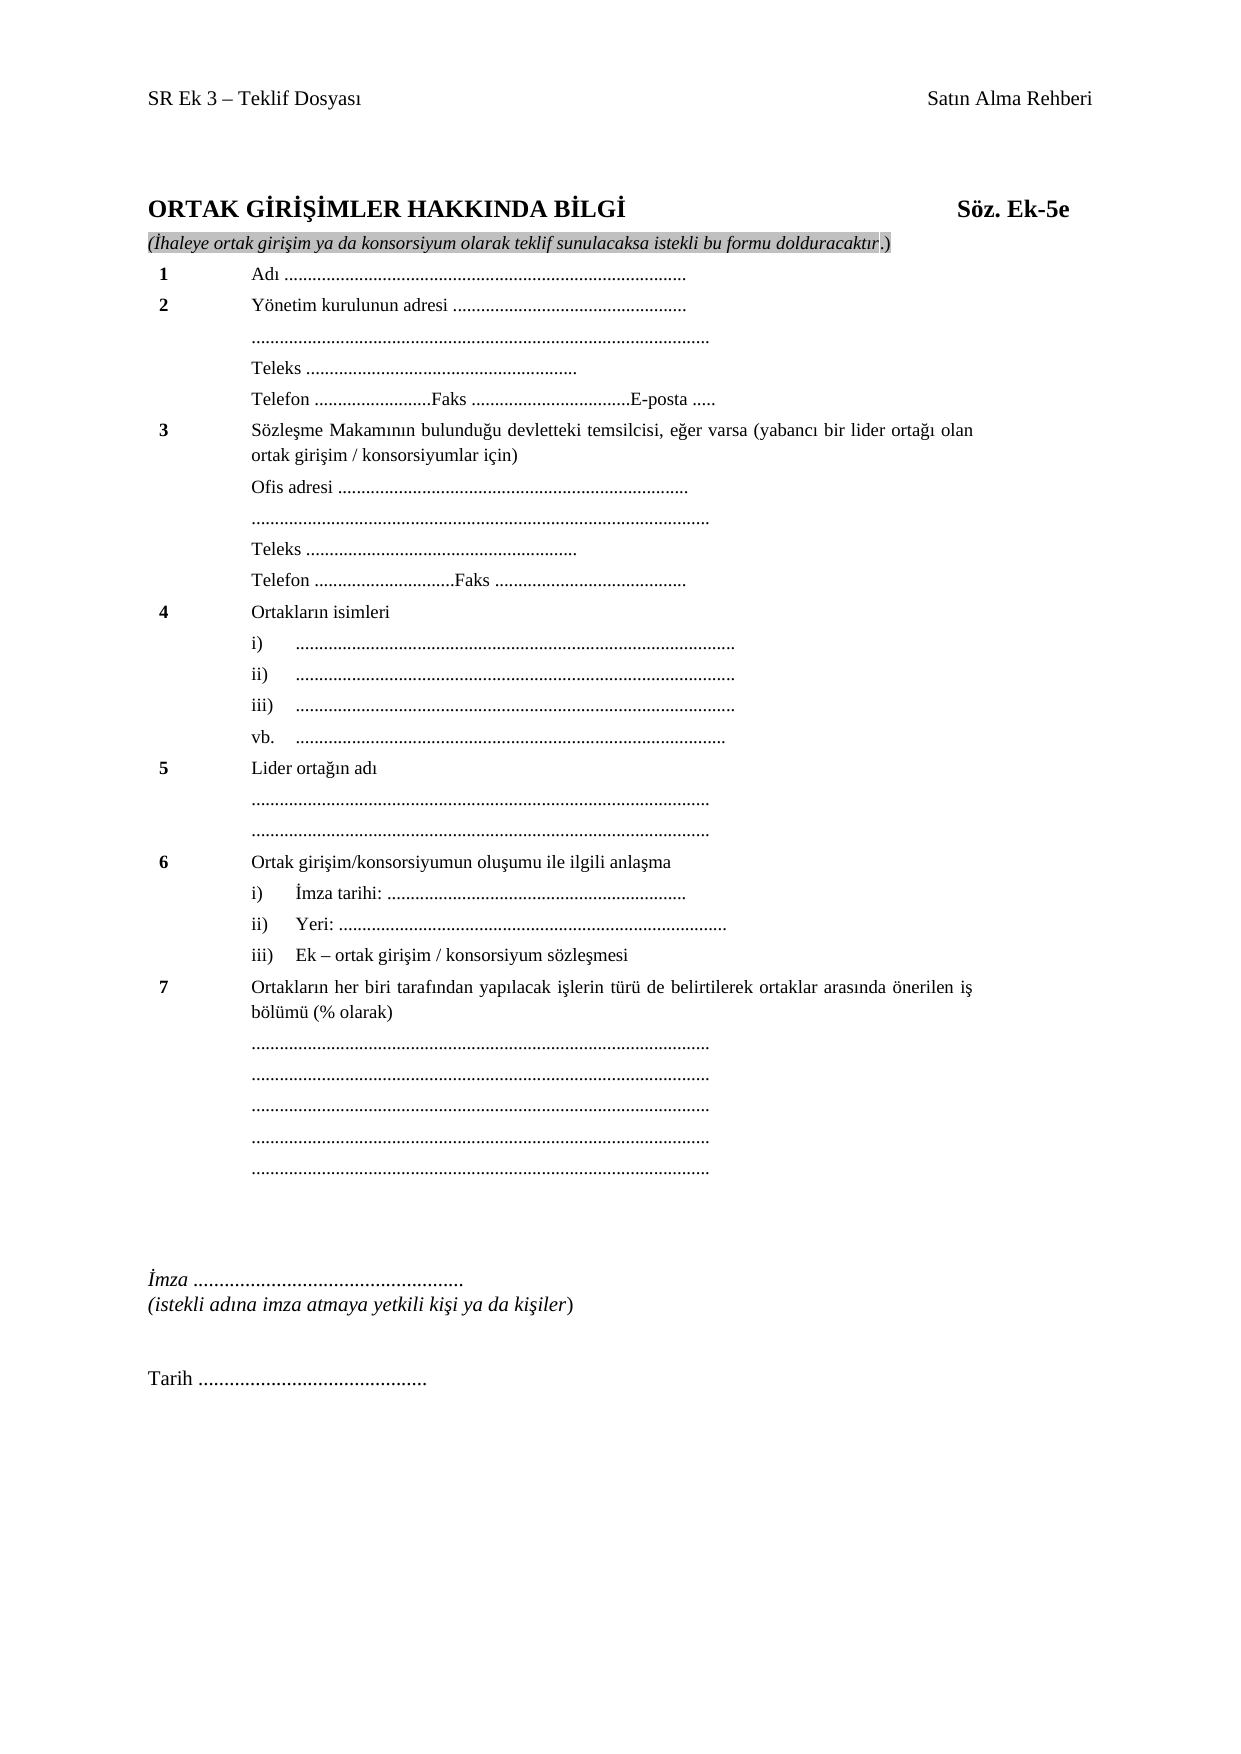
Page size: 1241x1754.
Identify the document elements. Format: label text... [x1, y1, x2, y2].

text Tarih ............................................ [148, 1365, 1093, 1390]
text (istekli adına imza atmaya yetkili kişi ya da kişiler) [148, 1292, 1093, 1316]
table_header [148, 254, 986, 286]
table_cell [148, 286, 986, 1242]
text ORTAK GİRİŞİMLER HAKKINDA BİLGİ Söz. Ek-5e [148, 194, 1093, 223]
text (İhaleye ortak girişim ya da konsorsiyum olarak teklif sunulacaksa istekli bu formu dolduracaktır.) [148, 229, 1093, 254]
text İmza .................................................... [148, 1267, 1093, 1292]
